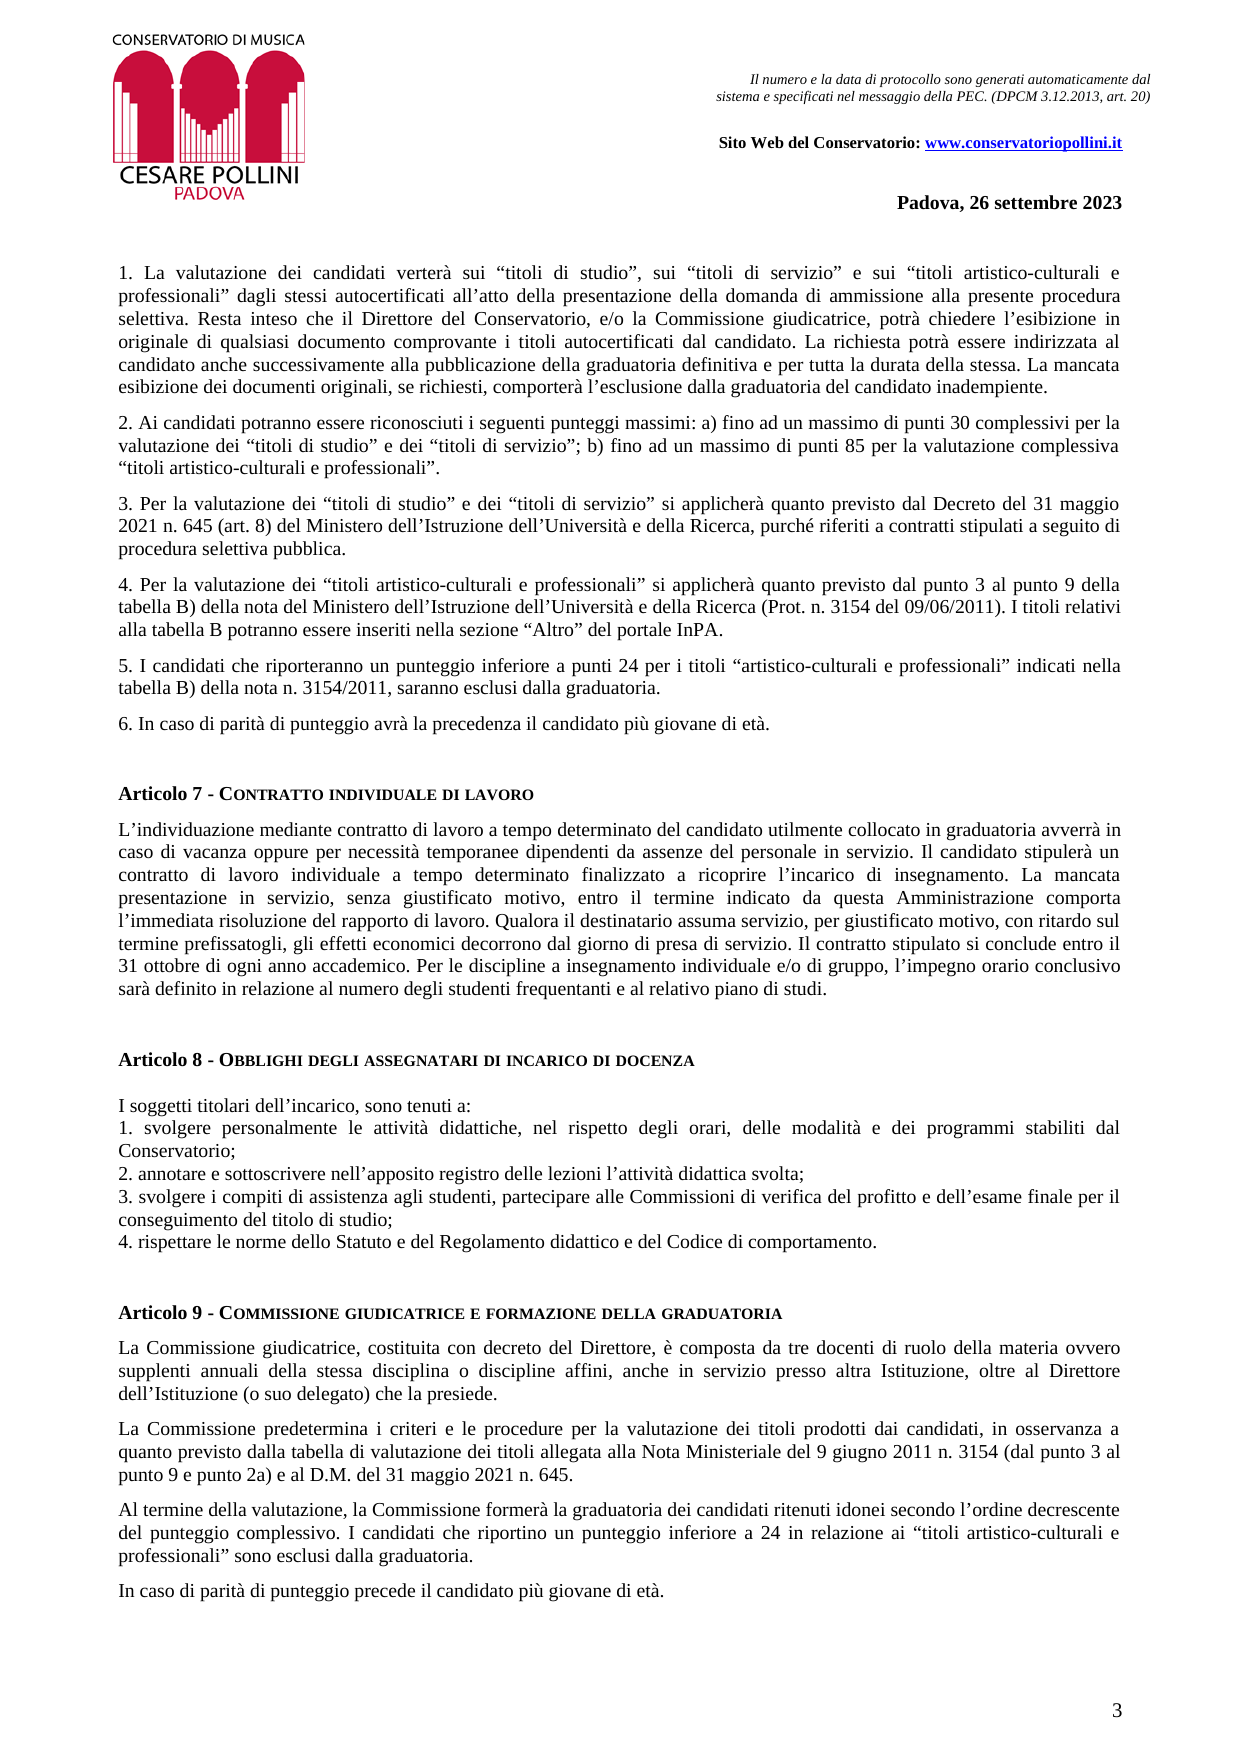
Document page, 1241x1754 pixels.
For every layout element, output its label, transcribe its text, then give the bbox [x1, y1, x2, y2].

picture [112, 32, 305, 204]
text 1. svolgere personalmente le attività didattiche, nel rispetto degli orari, delle modalità e dei programmi stabiliti dal Conservatorio; [118, 1116, 1122, 1162]
text In caso di parità di punteggio precede il candidato più giovane di età. [118, 1579, 1122, 1602]
text 2. Ai candidati potranno essere riconosciuti i seguenti punteggi massimi: a) fino ad un massimo di punti 30 complessivi per la valutazione dei “titoli di studio” e dei “titoli di servizio”; b) fino ad un massimo di punti 85 per la valutazione complessiva “titoli artistico-culturali e professionali”. [118, 411, 1122, 479]
text 6. In caso di parità di punteggio avrà la precedenza il candidato più giovane di età. [118, 712, 1122, 734]
text L’individuazione mediante contratto di lavoro a tempo determinato del candidato utilmente collocato in graduatoria avverrà in caso di vacanza oppure per necessità temporanee dipendenti da assenze del personale in servizio. Il candidato stipulerà un contratto di lavoro individuale a tempo determinato finalizzato a ricoprire l’incarico di insegnamento. La mancata presentazione in servizio, senza giustificato motivo, entro il termine indicato da questa Amministrazione comporta l’immediata risoluzione del rapporto di lavoro. Qualora il destinatario assuma servizio, per giustificato motivo, con ritardo sul termine prefissatogli, gli effetti economici decorrono dal giorno di presa di servizio. Il contratto stipulato si conclude entro il 31 ottobre di ogni anno accademico. Per le discipline a insegnamento individuale e/o di gruppo, l’impegno orario conclusivo sarà definito in relazione al numero degli studenti frequentanti e al relativo piano di studi. [118, 818, 1122, 1000]
text 2. annotare e sottoscrivere nell’apposito registro delle lezioni l’attività didattica svolta; [118, 1162, 1122, 1185]
text I soggetti titolari dell’incarico, sono tenuti a: [118, 1093, 1122, 1116]
text Articolo 9 - Commissione giudicatrice e formazione della graduatoria [118, 1301, 1122, 1324]
text 3. svolgere i compiti di assistenza agli studenti, partecipare alle Commissioni di verifica del profitto e dell’esame finale per il conseguimento del titolo di studio; [118, 1185, 1122, 1230]
text 1. La valutazione dei candidati verterà sui “titoli di studio”, sui “titoli di servizio” e sui “titoli artistico-culturali e professionali” dagli stessi autocertificati all’atto della presentazione della domanda di ammissione alla presente procedura selettiva. Resta inteso che il Direttore del Conservatorio, e/o la Commissione giudicatrice, potrà chiedere l’esibizione in originale di qualsiasi documento comprovante i titoli autocertificati dal candidato. La richiesta potrà essere indirizzata al candidato anche successivamente alla pubblicazione della graduatoria definitiva e per tutta la durata della stessa. La mancata esibizione dei documenti originali, se richiesti, comporterà l’esclusione dalla graduatoria del candidato inadempiente. [118, 261, 1122, 398]
text 5. I candidati che riporteranno un punteggio inferiore a punti 24 per i titoli “artistico-culturali e professionali” indicati nella tabella B) della nota n. 3154/2011, saranno esclusi dalla graduatoria. [118, 653, 1122, 699]
text 3. Per la valutazione dei “titoli di studio” e dei “titoli di servizio” si applicherà quanto previsto dal Decreto del 31 maggio 2021 n. 645 (art. 8) del Ministero dell’Istruzione dell’Università e della Ricerca, purché riferiti a contratti stipulati a seguito di procedura selettiva pubblica. [118, 492, 1122, 560]
text La Commissione giudicatrice, costituita con decreto del Direttore, è composta da tre docenti di ruolo della materia ovvero supplenti annuali della stessa disciplina o discipline affini, anche in servizio presso altra Istituzione, oltre al Direttore dell’Istituzione (o suo delegato) che la presiede. [118, 1336, 1122, 1405]
text La Commissione predetermina i criteri e le procedure per la valutazione dei titoli prodotti dai candidati, in osservanza a quanto previsto dalla tabella di valutazione dei titoli allegata alla Nota Ministeriale del 9 giugno 2011 n. 3154 (dal punto 3 al punto 9 e punto 2a) e al D.M. del 31 maggio 2021 n. 645. [118, 1417, 1122, 1486]
text Articolo 7 - Contratto individuale di lavoro [118, 782, 1122, 805]
text Al termine della valutazione, la Commissione formerà la graduatoria dei candidati ritenuti idonei secondo l’ordine decrescente del punteggio complessivo. I candidati che riportino un punteggio inferiore a 24 in relazione ai “titoli artistico-culturali e professionali” sono esclusi dalla graduatoria. [118, 1498, 1122, 1567]
text Articolo 8 - Obblighi degli assegnatari di incarico di docenza [118, 1048, 1122, 1071]
text 4. rispettare le norme dello Statuto e del Regolamento didattico e del Codice di comportamento. [118, 1230, 1122, 1253]
text 4. Per la valutazione dei “titoli artistico-culturali e professionali” si applicherà quanto previsto dal punto 3 al punto 9 della tabella B) della nota del Ministero dell’Istruzione dell’Università e della Ricerca (Prot. n. 3154 del 09/06/2011). I titoli relativi alla tabella B potranno essere inseriti nella sezione “Altro” del portale InPA. [118, 573, 1122, 641]
